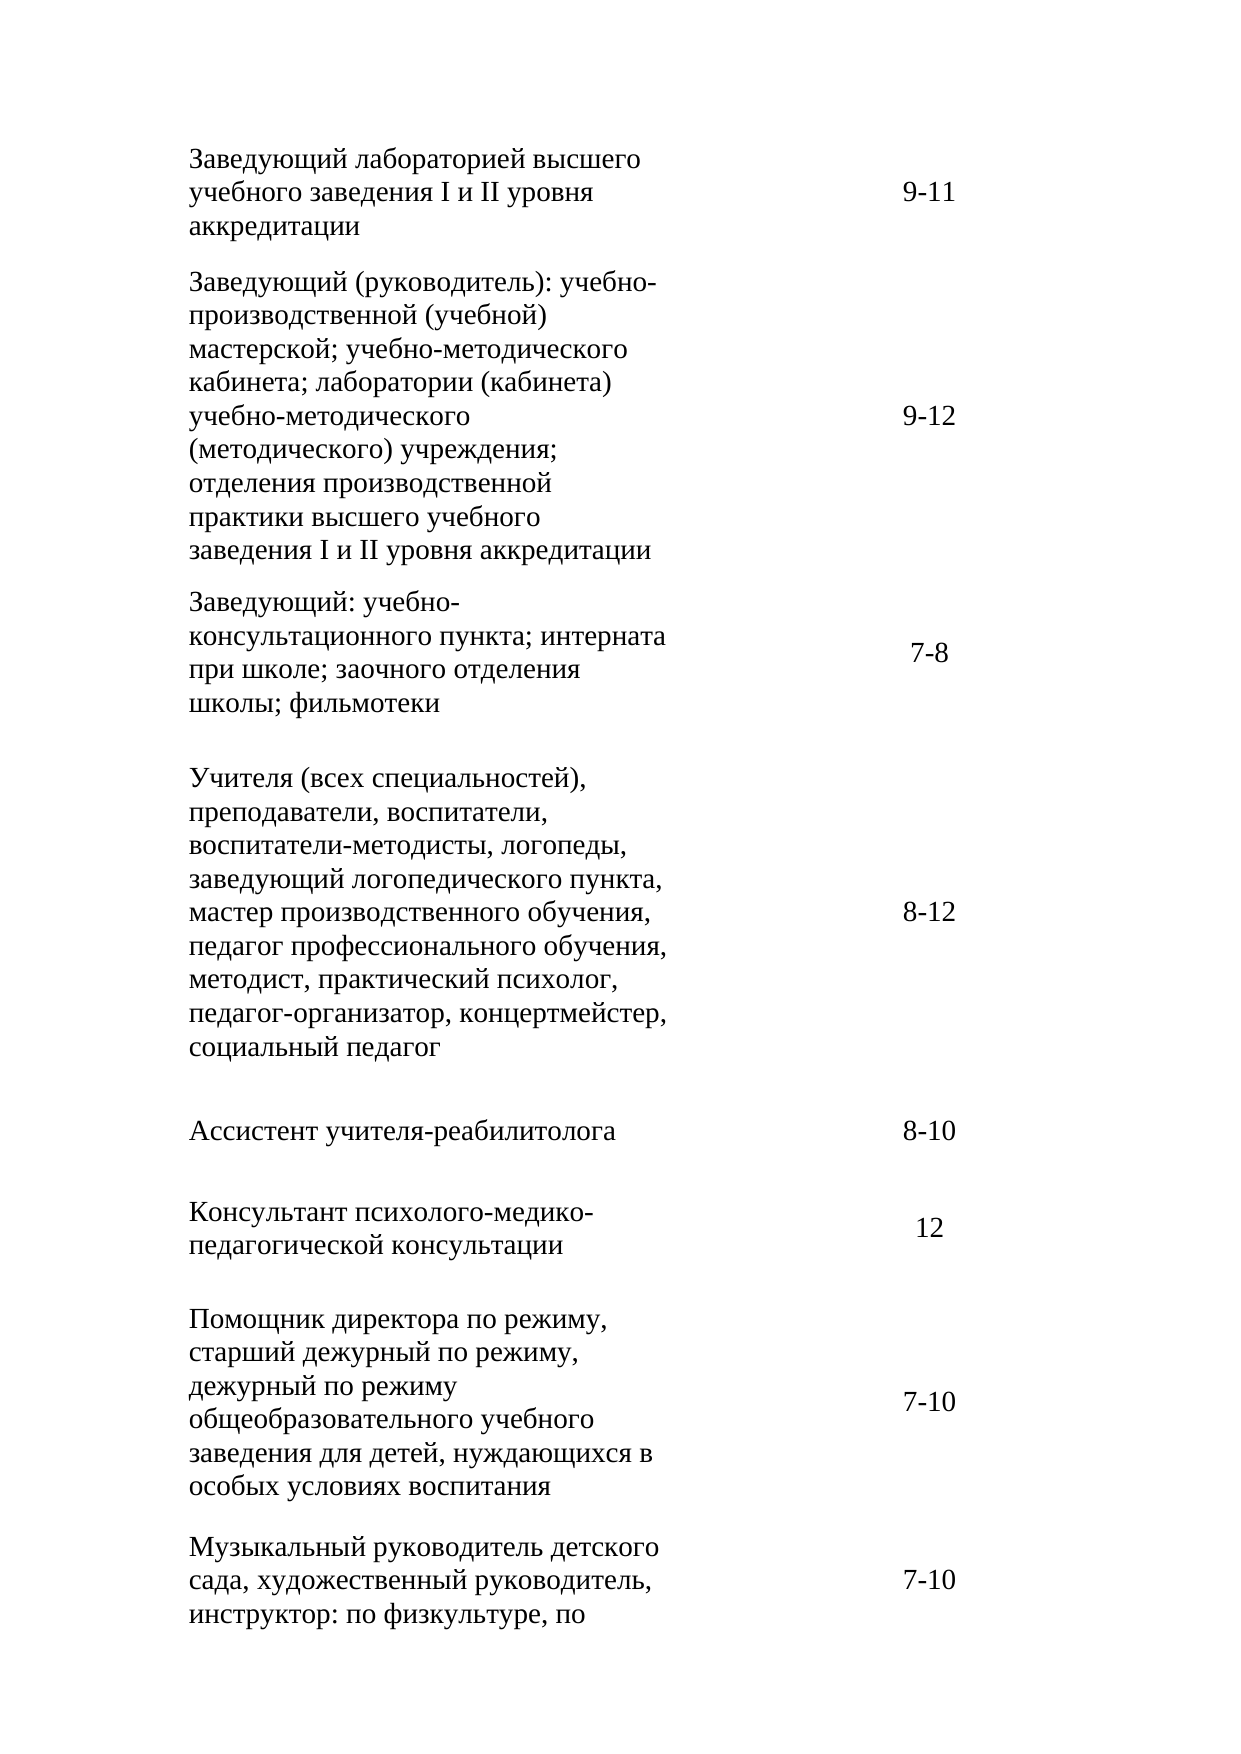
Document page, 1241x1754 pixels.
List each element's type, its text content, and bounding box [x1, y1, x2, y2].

table_cell Заведующий лабораторией высшего учебного заведения I и II уровня аккредитации [177, 118, 679, 264]
table_cell 7-10 [679, 1523, 1180, 1636]
table_cell Ассистент учителя-реабилитолога [177, 1086, 679, 1174]
table_cell 8-12 [679, 737, 1180, 1086]
table_cell Учителя (всех специальностей), преподаватели, воспитатели, воспитатели-методисты, логопеды, заведующий логопедического пункта, мастер производственного обучения, педагог профессионального обучения, методист, практический психолог, педагог-организатор, концертмейстер, социальный педагог [177, 737, 679, 1086]
table_cell Помощник директора по режиму, старший дежурный по режиму, дежурный по режиму общеобразовательного учебного заведения для детей, нуждающихся в особых условиях воспитания [177, 1280, 679, 1522]
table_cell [177, 1523, 679, 1636]
table_cell Консультант психолого-медико-педагогической консультации [177, 1174, 679, 1280]
table_cell 9-12 [679, 264, 1180, 566]
table_cell Заведующий: учебно-консультационного пункта; интерната при школе; заочного отделения школы; фильмотеки [177, 566, 679, 737]
table_cell 7-8 [679, 566, 1180, 737]
table_cell 12 [679, 1174, 1180, 1280]
table_cell 8-10 [679, 1086, 1180, 1174]
table_cell 9-11 [679, 118, 1180, 264]
table_cell 7-10 [679, 1280, 1180, 1522]
table_cell Заведующий (руководитель): учебно-производственной (учебной) мастерской; учебно-методического кабинета; лаборатории (кабинета) учебно-методического (методического) учреждения; отделения производственной практики высшего учебного заведения I и II уровня аккредитации [177, 264, 679, 566]
